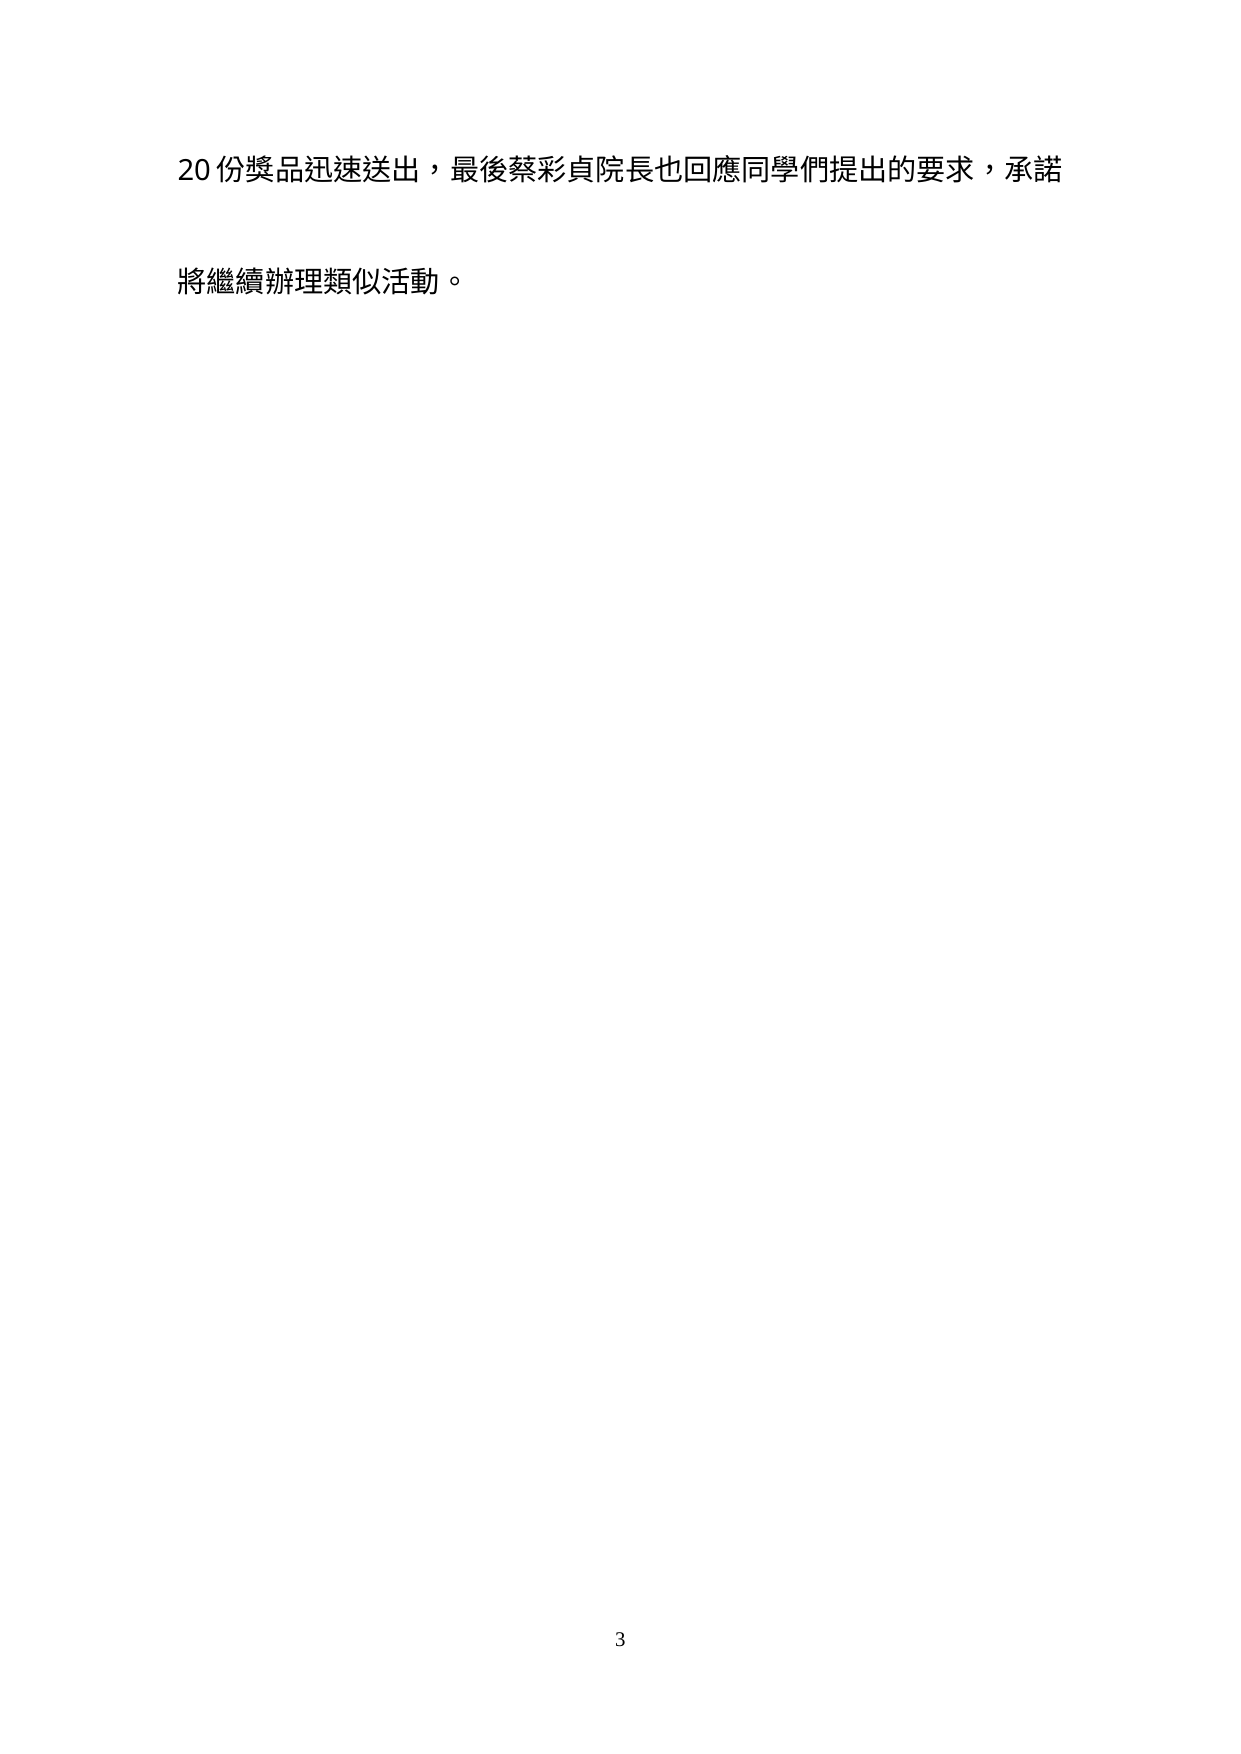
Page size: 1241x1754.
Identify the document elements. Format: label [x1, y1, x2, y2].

text [177, 130, 1063, 317]
